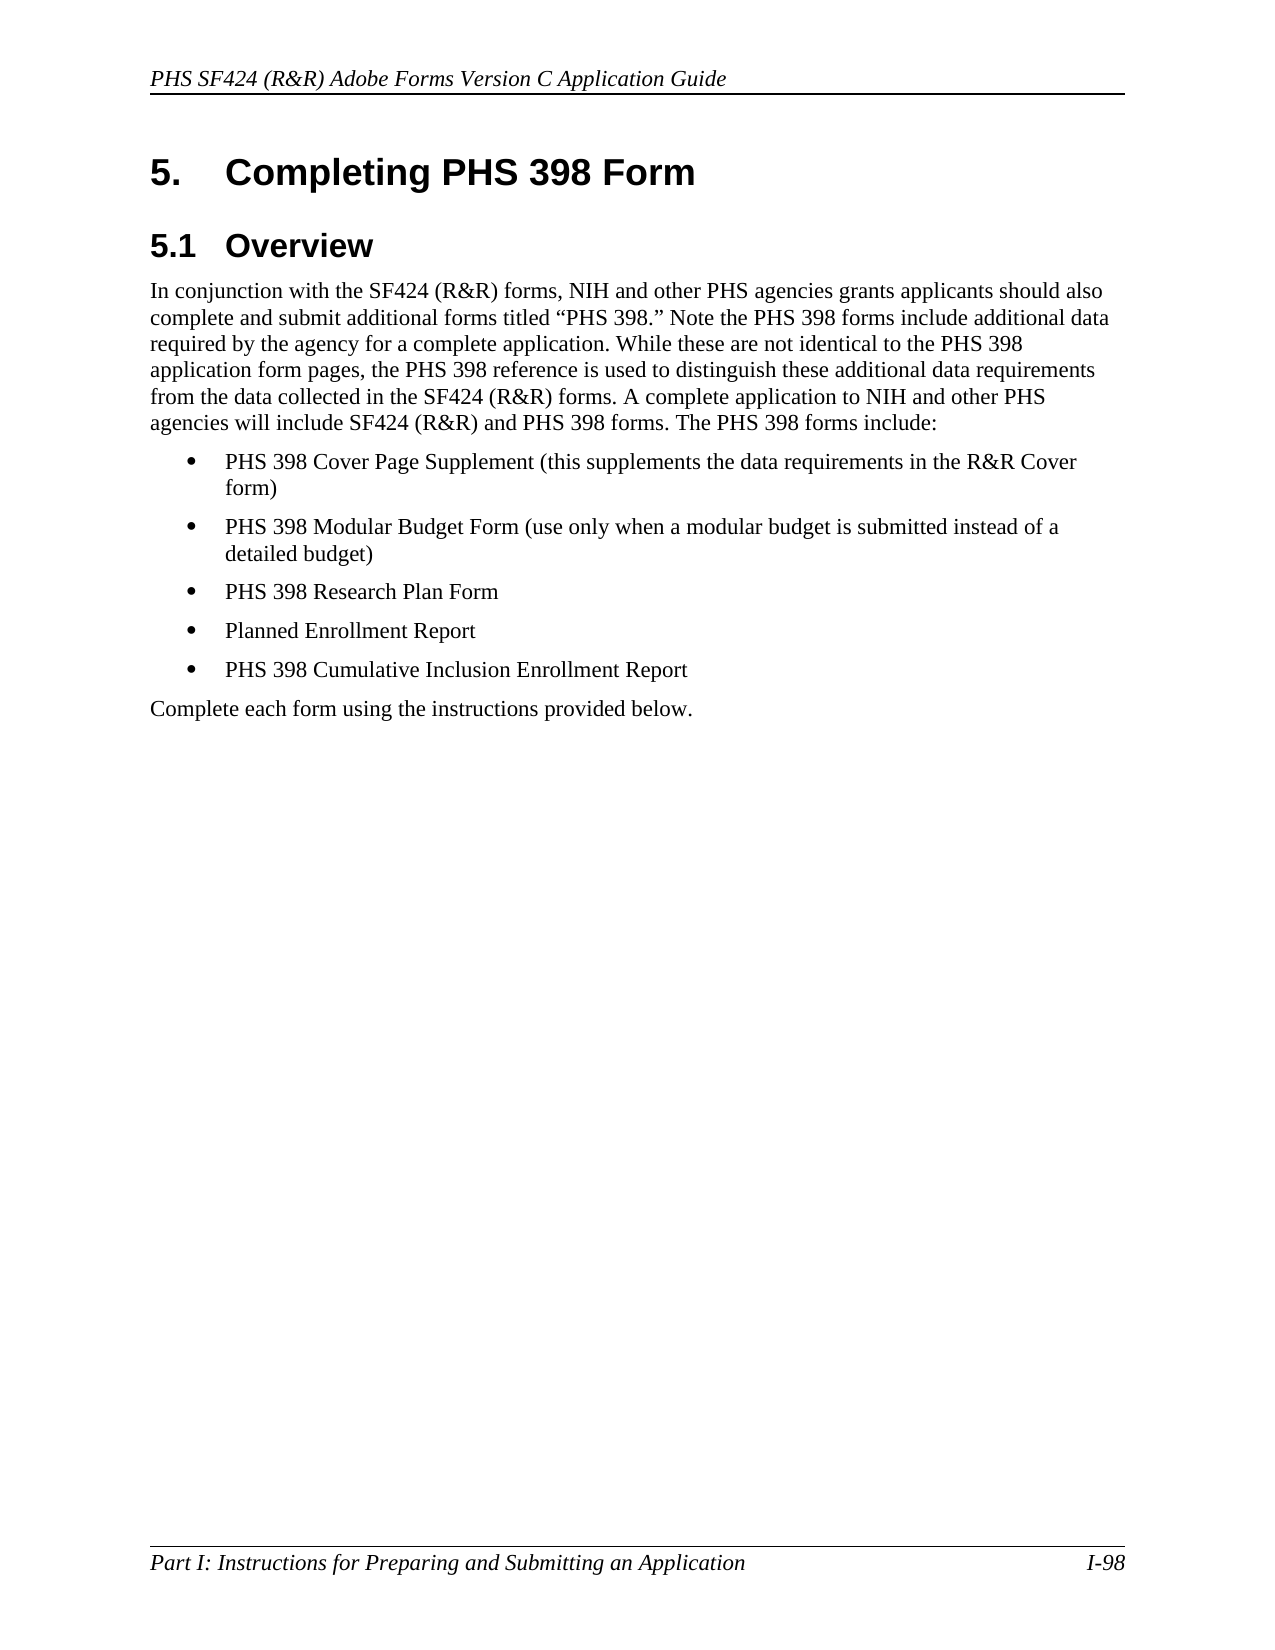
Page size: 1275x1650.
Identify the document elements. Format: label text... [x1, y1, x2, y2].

list PHS 398 Cover Page Supplement (this supplements the data requirements in the R&R Cover form) [187, 448, 1125, 501]
list PHS 398 Modular Budget Form (use only when a modular budget is submitted instead of a detailed budget) [187, 513, 1125, 566]
list PHS 398 Cumulative Inclusion Enrollment Report [187, 656, 1125, 682]
list PHS 398 Research Plan Form [187, 578, 1125, 605]
list Planned Enrollment Report [187, 617, 1125, 644]
text Complete each form using the instructions provided below. [150, 695, 1125, 721]
subtitle 5. Completing PHS 398 Form [150, 150, 1125, 193]
subtitle 5.1 Overview [150, 226, 1125, 265]
text In conjunction with the SF424 (R&R) forms, NIH and other PHS agencies grants applicants should also complete and submit additional forms titled “PHS 398.” Note the PHS 398 forms include additional data required by the agency for a complete application. While these are not identical to the PHS 398 application form pages, the PHS 398 reference is used to distinguish these additional data requirements from the data collected in the SF424 (R&R) forms. A complete application to NIH and other PHS agencies will include SF424 (R&R) and PHS 398 forms. The PHS 398 forms include: [150, 277, 1125, 436]
